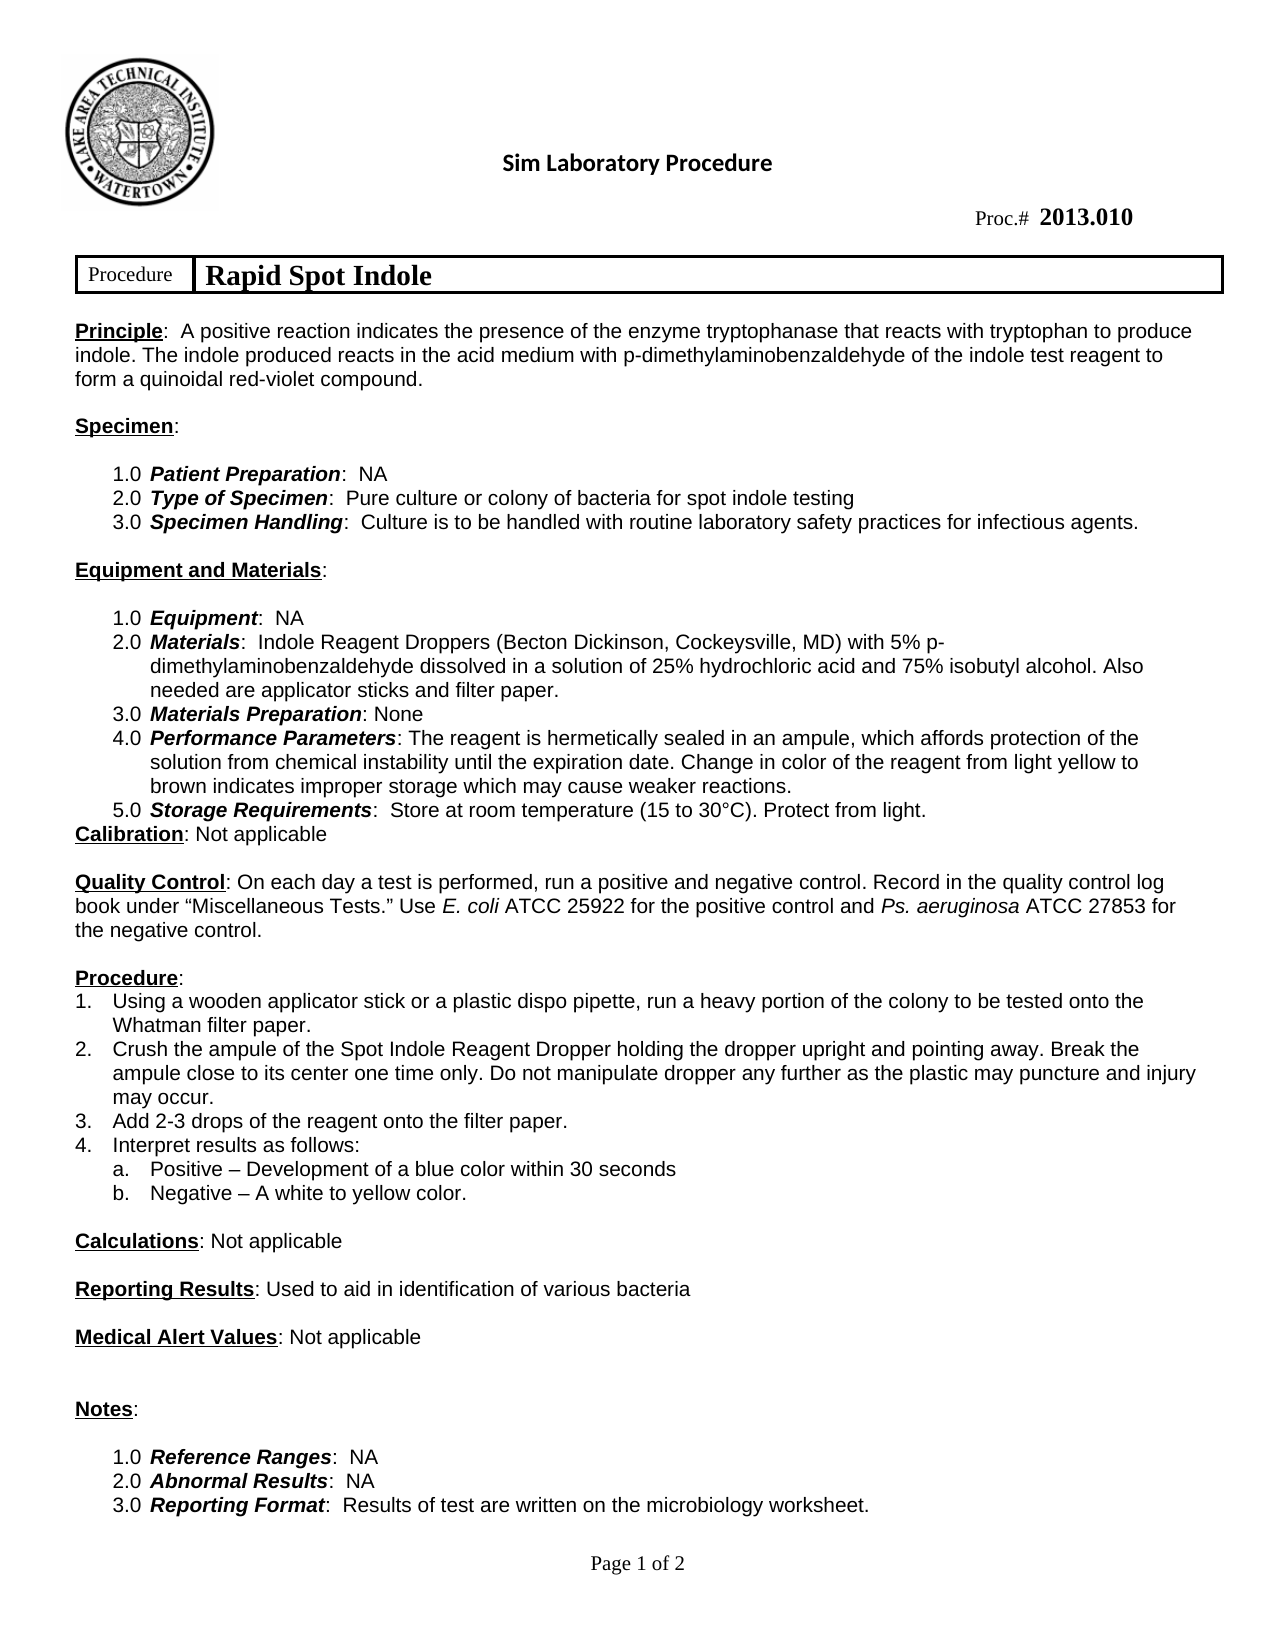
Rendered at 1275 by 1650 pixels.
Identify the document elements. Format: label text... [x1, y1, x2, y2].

list Abnormal Results: NA [112, 1468, 1200, 1492]
text Calculations: Not applicable [75, 1229, 1200, 1253]
text Medical Alert Values: Not applicable [75, 1325, 1200, 1349]
text Reporting Results: Used to aid in identification of various bacteria [75, 1277, 1200, 1301]
list Storage Requirements: Store at room temperature (15 to 30°C). Protect from light. [112, 798, 1200, 822]
list Specimen Handling: Culture is to be handled with routine laboratory safety practices for infectious agents. [112, 510, 1200, 534]
list Type of Specimen: Pure culture or colony of bacteria for spot indole testing [112, 486, 1200, 510]
list Interpret results as follows: [75, 1133, 1200, 1157]
text Notes: [75, 1397, 1200, 1421]
text Equipment and Materials: [75, 558, 1200, 582]
list Patient Preparation: NA [112, 462, 1200, 486]
text Procedure: [75, 965, 1200, 989]
list Crush the ampule of the Spot Indole Reagent Dropper holding the dropper upright and pointing away. Break the ampule close to its center one time only. Do not manipulate dropper any further as the plastic may puncture and injury may occur. [75, 1037, 1200, 1109]
table_header Rapid Spot Indole [196, 258, 1221, 291]
text Quality Control: On each day a test is performed, run a positive and negative control. Record in the quality control log book under “Miscellaneous Tests.” Use E. coli ATCC 25922 for the positive control and Ps. aeruginosa ATCC 27853 for the negative control. [75, 869, 1200, 941]
list Materials Preparation: None [112, 702, 1200, 726]
picture [59, 52, 220, 213]
list Materials: Indole Reagent Droppers (Becton Dickinson, Cockeysville, MD) with 5% p-dimethylaminobenzaldehyde dissolved in a solution of 25% hydrochloric acid and 75% isobutyl alcohol. Also needed are applicator sticks and filter paper. [112, 630, 1200, 702]
list Negative – A white to yellow color. [112, 1181, 1200, 1205]
table_header Procedure [78, 258, 192, 291]
list Equipment: NA [112, 606, 1200, 630]
text Specimen: [75, 414, 1200, 438]
text Proc.# 2013.010 [75, 202, 1200, 231]
list Positive – Development of a blue color within 30 seconds [112, 1157, 1200, 1181]
list Reference Ranges: NA [112, 1444, 1200, 1468]
list Add 2-3 drops of the reagent onto the filter paper. [75, 1109, 1200, 1133]
list Reporting Format: Results of test are written on the microbiology worksheet. [112, 1492, 1200, 1516]
list Using a wooden applicator stick or a plastic dispo pipette, run a heavy portion of the colony to be tested onto the Whatman filter paper. [75, 989, 1200, 1037]
text Principle: A positive reaction indicates the presence of the enzyme tryptophanase that reacts with tryptophan to produce indole. The indole produced reacts in the acid medium with p-dimethylaminobenzaldehyde of the indole test reagent to form a quinoidal red-violet compound. [75, 318, 1200, 390]
text Calibration: Not applicable [75, 822, 1200, 846]
list Performance Parameters: The reagent is hermetically sealed in an ampule, which affords protection of the solution from chemical instability until the expiration date. Change in color of the reagent from light yellow to brown indicates improper storage which may cause weaker reactions. [112, 726, 1200, 798]
